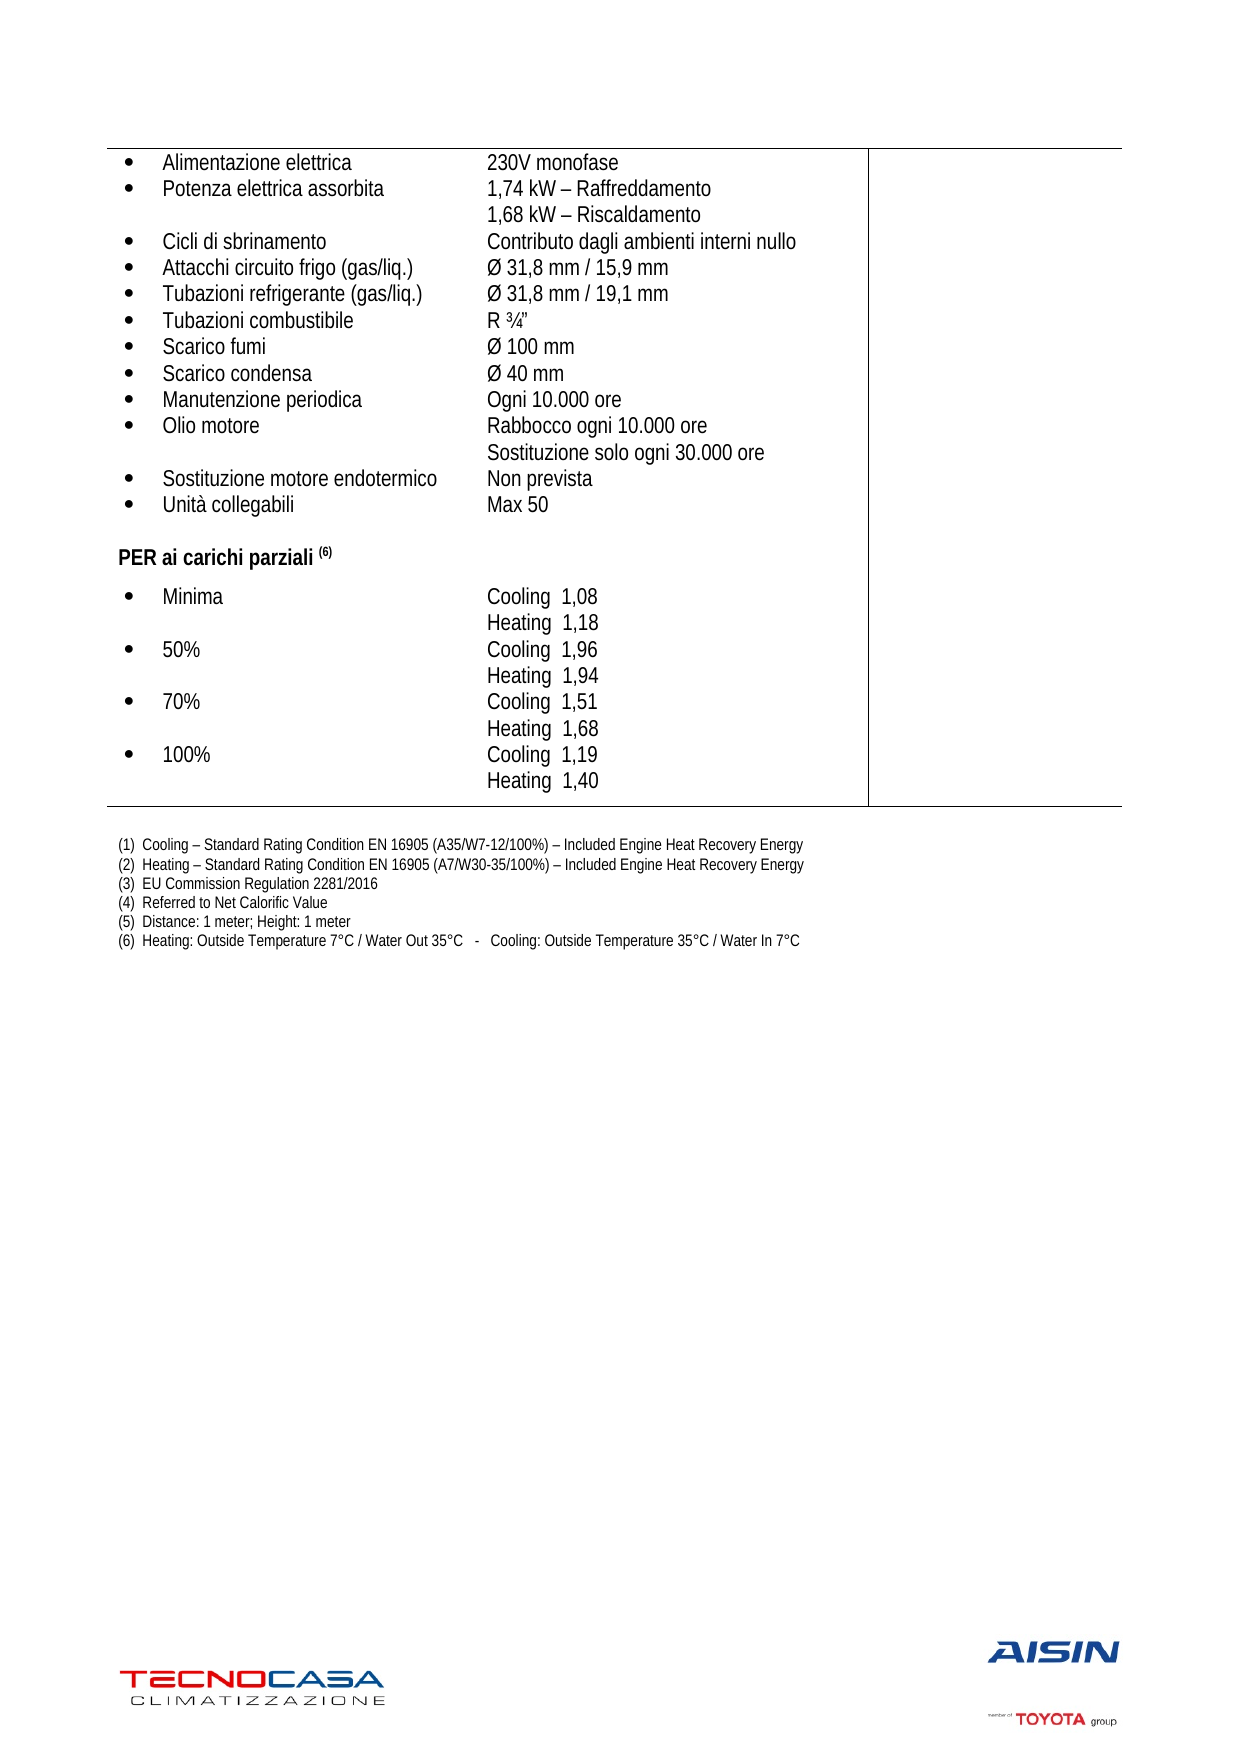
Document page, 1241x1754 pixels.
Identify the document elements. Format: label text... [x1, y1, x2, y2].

text (6) Heating: Outside Temperature 7°C / Water Out 35°C - Cooling: Outside Temperature 35°C / Water In 7°C [118, 931, 1122, 950]
text (5) Distance: 1 meter; Height: 1 meter [118, 912, 1122, 931]
text (2) Heating – Standard Rating Condition EN 16905 (A7/W30-35/100%) – Included Engine Heat Recovery Energy [118, 854, 1122, 873]
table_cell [107, 149, 868, 806]
picture [118, 1670, 385, 1706]
picture [980, 1634, 1126, 1733]
table_cell [869, 149, 1122, 806]
text (3) EU Commission Regulation 2281/2016 [118, 873, 1122, 893]
text (1) Cooling – Standard Rating Condition EN 16905 (A35/W7-12/100%) – Included Engine Heat Recovery Energy [118, 835, 1122, 854]
text (4) Referred to Net Calorific Value [118, 893, 1122, 912]
